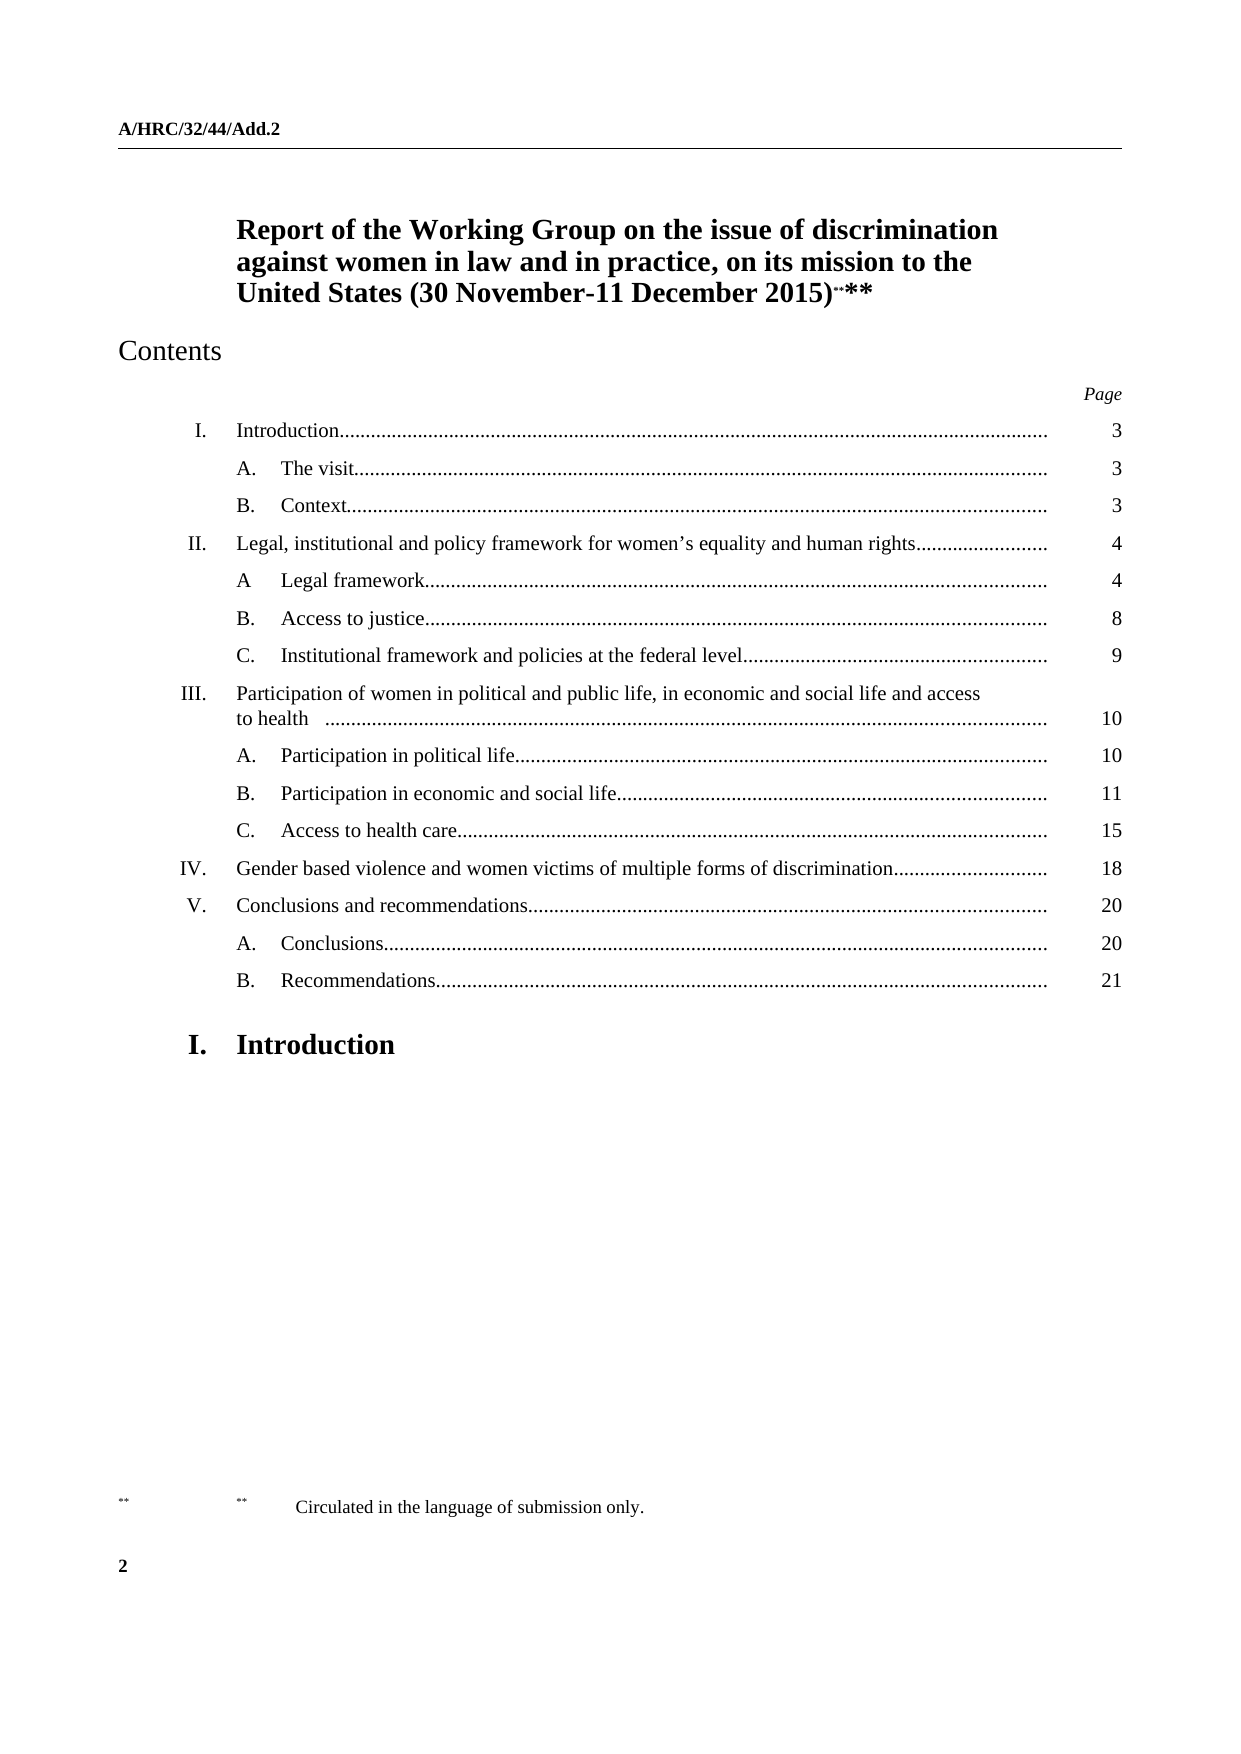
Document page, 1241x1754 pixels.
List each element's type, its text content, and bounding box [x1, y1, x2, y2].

text A. The visit 3 [118, 454, 1122, 479]
text II. Legal, institutional and policy framework for women’s equality and human rights 4 [118, 529, 1122, 554]
text I. Introduction [118, 1029, 1004, 1061]
text Page [148, 379, 1122, 404]
text III. Participation of women in political and public life, in economic and social life and access to health 10 [118, 679, 1122, 729]
text V. Conclusions and recommendations 20 [118, 892, 1122, 917]
text IV. Gender based violence and women victims of multiple forms of discrimination 18 [118, 854, 1122, 879]
text A. Participation in political life 10 [118, 742, 1122, 767]
text B. Recommendations 21 [118, 967, 1122, 992]
text B. Access to justice 8 [118, 604, 1122, 629]
text A Legal framework 4 [118, 567, 1122, 592]
text C. Institutional framework and policies at the federal level 9 [118, 642, 1122, 667]
text C. Access to health care 15 [118, 817, 1122, 842]
text I. Introduction 3 [118, 417, 1122, 442]
text Report of the Working Group on the issue of discrimination against women in law and in practice, on its mission to the United States (30 November-11 December 2015)** [118, 215, 1004, 308]
text Contents [118, 333, 1122, 367]
text A. Conclusions 20 [118, 929, 1122, 954]
text B. Context 3 [118, 492, 1122, 517]
text B. Participation in economic and social life 11 [118, 779, 1122, 804]
